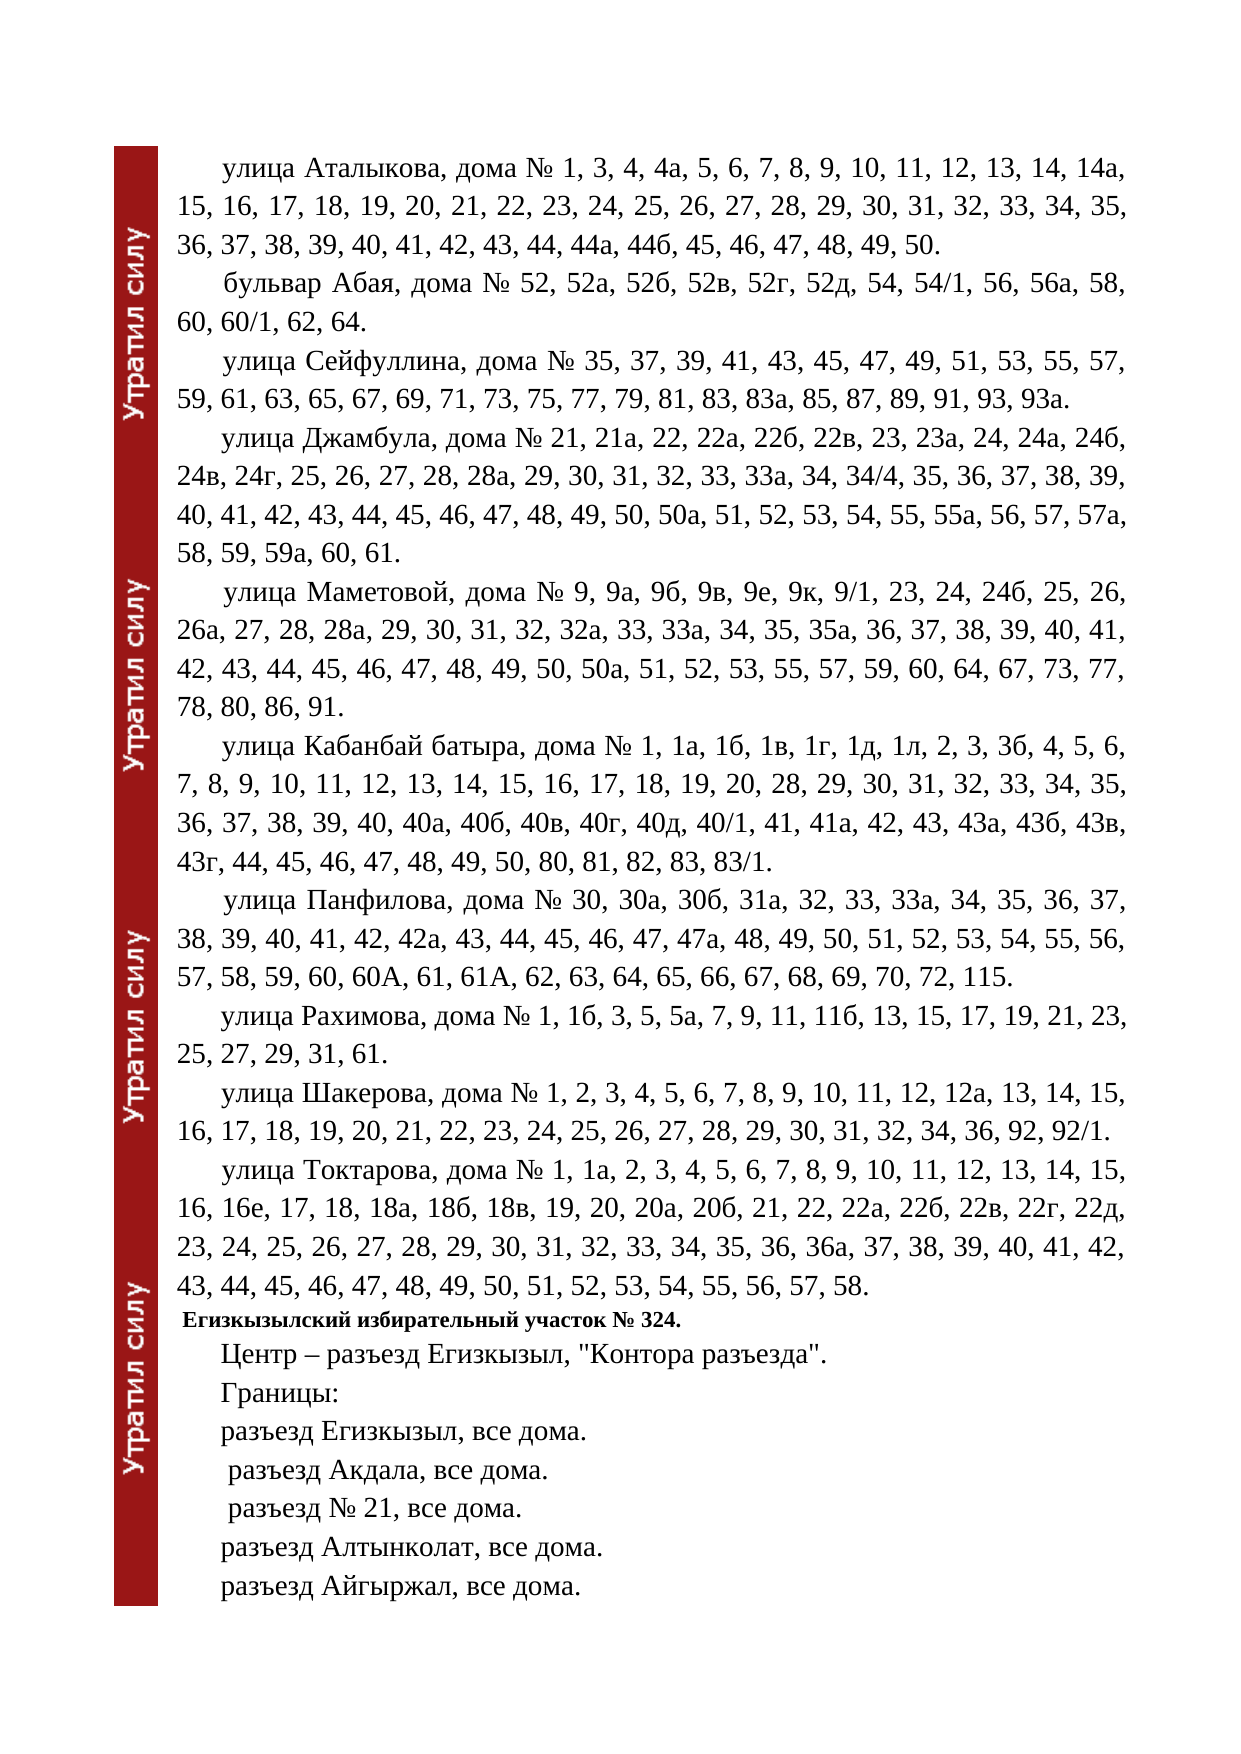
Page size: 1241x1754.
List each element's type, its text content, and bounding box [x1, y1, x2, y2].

text бульвар Абая, дома № 52, 52а, 52б, 52в, 52г, 52д, 54, 54/1, 56, 56а, 58, 60, 60/1, 62, 64. [112, 266, 1128, 338]
picture [114, 723, 158, 728]
picture [114, 1147, 158, 1152]
picture [114, 261, 158, 266]
text улица Аталыкова, дома № 1, 3, 4, 4а, 5, 6, 7, 8, 9, 10, 11, 12, 13, 14, 14а, 15, 16, 17, 18, 19, 20, 21, 22, 23, 24, 25, 26, 27, 28, 29, 30, 31, 32, 33, 34, 35, 36, 37, 38, 39, 40, 41, 42, 43, 44, 44а, 44б, 45, 46, 47, 48, 49, 50. [112, 150, 1128, 261]
text улица Токтарова, дома № 1, 1а, 2, 3, 4, 5, 6, 7, 8, 9, 10, 11, 12, 13, 14, 15, 16, 16е, 17, 18, 18а, 18б, 18в, 19, 20, 20а, 20б, 21, 22, 22а, 22б, 22в, 22г, 22д, 23, 24, 25, 26, 27, 28, 29, 30, 31, 32, 33, 34, 35, 36, 36а, 37, 38, 39, 40, 41, 42, 43, 44, 45, 46, 47, 48, 49, 50, 51, 52, 53, 54, 55, 56, 57, 58. [112, 1152, 1128, 1301]
picture [114, 1070, 158, 1075]
text улица Сейфуллина, дома № 35, 37, 39, 41, 43, 45, 47, 49, 51, 53, 55, 57, 59, 61, 63, 65, 67, 69, 71, 73, 75, 77, 79, 81, 83, 83а, 85, 87, 89, 91, 93, 93а. [112, 343, 1128, 415]
picture [114, 1447, 158, 1452]
text Егизкызылский избирательный участок № 324. [112, 1306, 1128, 1333]
text Центр – разъезд Егизкызыл, "Контора разъезда". [112, 1336, 1128, 1370]
text разъезд Егизкызыл, все дома. [112, 1413, 1128, 1447]
text улица Панфилова, дома № 30, 30а, 30б, 31а, 32, 33, 33а, 34, 35, 36, 37, 38, 39, 40, 41, 42, 42а, 43, 44, 45, 46, 47, 47а, 48, 49, 50, 51, 52, 53, 54, 55, 56, 57, 58, 59, 60, 60А, 61, 61А, 62, 63, 64, 65, 66, 67, 68, 69, 70, 72, 115. [112, 882, 1128, 993]
text улица Шакерова, дома № 1, 2, 3, 4, 5, 6, 7, 8, 9, 10, 11, 12, 12а, 13, 14, 15, 16, 17, 18, 19, 20, 21, 22, 23, 24, 25, 26, 27, 28, 29, 30, 31, 32, 34, 36, 92, 92/1. [112, 1075, 1128, 1147]
picture [114, 338, 158, 343]
text улица Кабанбай батыра, дома № 1, 1а, 1б, 1в, 1г, 1д, 1л, 2, 3, 3б, 4, 5, 6, 7, 8, 9, 10, 11, 12, 13, 14, 15, 16, 17, 18, 19, 20, 28, 29, 30, 31, 32, 33, 34, 35, 36, 37, 38, 39, 40, 40а, 40б, 40в, 40г, 40д, 40/1, 41, 41а, 42, 43, 43а, 43б, 43в, 43г, 44, 45, 46, 47, 48, 49, 50, 80, 81, 82, 83, 83/1. [112, 728, 1128, 877]
picture [114, 1601, 158, 1606]
picture [114, 1524, 158, 1529]
text разъезд Акдала, все дома. [112, 1452, 1128, 1486]
picture [114, 993, 158, 998]
text разъезд Айгыржал, все дома. [112, 1568, 1128, 1601]
text улица Маметовой, дома № 9, 9а, 9б, 9в, 9е, 9к, 9/1, 23, 24, 24б, 25, 26, 26а, 27, 28, 28а, 29, 30, 31, 32, 32а, 33, 33а, 34, 35, 35а, 36, 37, 38, 39, 40, 41, 42, 43, 44, 45, 46, 47, 48, 49, 50, 50а, 51, 52, 53, 55, 57, 59, 60, 64, 67, 73, 77, 78, 80, 86, 91. [112, 574, 1128, 723]
picture [114, 415, 158, 420]
text улица Рахимова, дома № 1, 1б, 3, 5, 5а, 7, 9, 11, 11б, 13, 15, 17, 19, 21, 23, 25, 27, 29, 31, 61. [112, 998, 1128, 1070]
picture [114, 1486, 158, 1491]
picture [114, 877, 158, 882]
picture [114, 1408, 158, 1413]
text Границы: [112, 1375, 1128, 1408]
text улица Джамбула, дома № 21, 21а, 22, 22а, 22б, 22в, 23, 23а, 24, 24а, 24б, 24в, 24г, 25, 26, 27, 28, 28а, 29, 30, 31, 32, 33, 33а, 34, 34/4, 35, 36, 37, 38, 39, 40, 41, 42, 43, 44, 45, 46, 47, 48, 49, 50, 50а, 51, 52, 53, 54, 55, 55а, 56, 57, 57а, 58, 59, 59а, 60, 61. [112, 420, 1128, 569]
text разъезд Алтынколат, все дома. [112, 1529, 1128, 1563]
picture [114, 1563, 158, 1568]
picture [114, 1370, 158, 1375]
picture [114, 569, 158, 574]
picture [114, 1301, 158, 1306]
picture [114, 146, 158, 150]
text разъезд № 21, все дома. [112, 1491, 1128, 1524]
